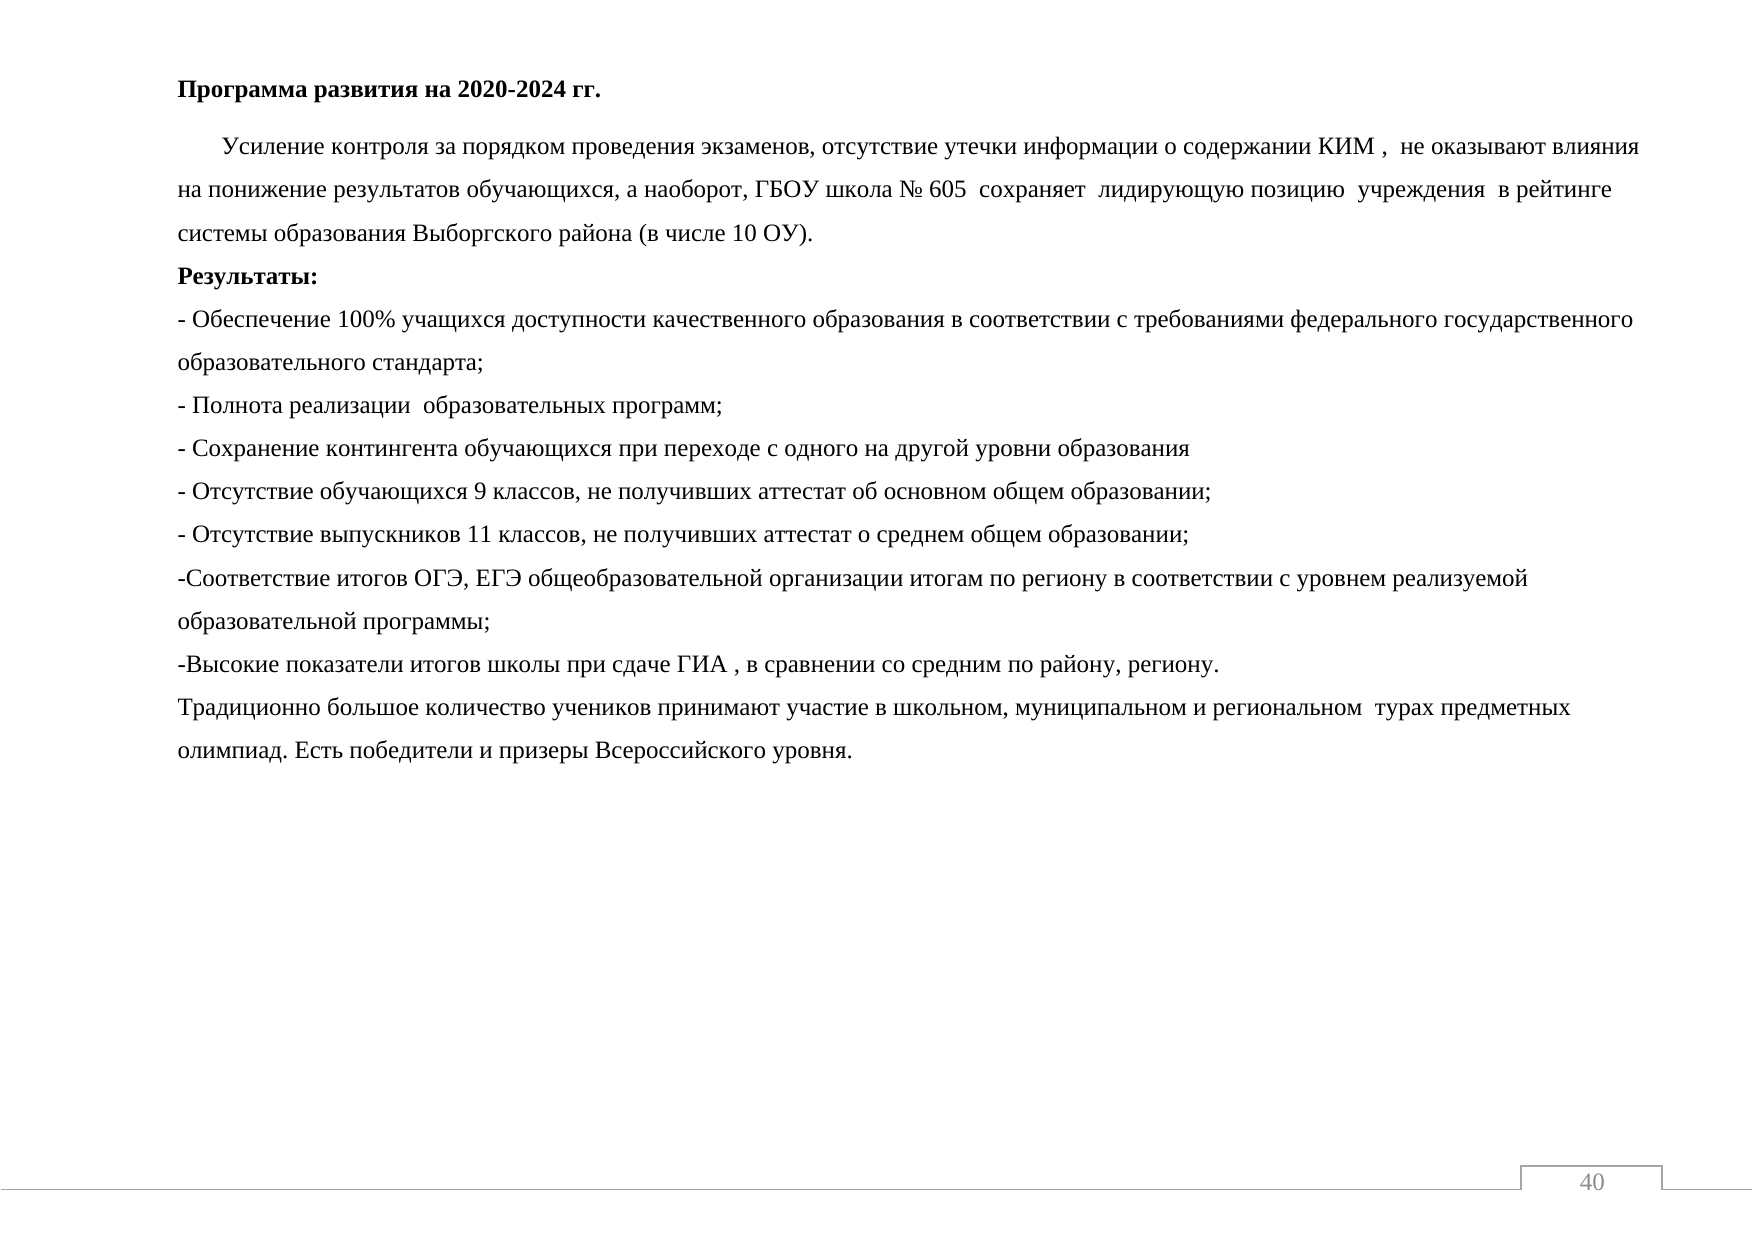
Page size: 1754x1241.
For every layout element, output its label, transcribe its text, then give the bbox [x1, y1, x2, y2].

text Усиление контроля за порядком проведения экзаменов, отсутствие утечки информации о содержании КИМ , не оказывают влияния на понижение результатов обучающихся, а наоборот, ГБОУ школа № 605 сохраняет лидирующую позицию учреждения в рейтинге системы образования Выборгского района (в числе 10 ОУ). [177, 131, 1665, 246]
text - Отсутствие обучающихся 9 классов, не получивших аттестат об основном общем образовании; [177, 476, 1665, 505]
text Традиционно большое количество учеников принимают участие в школьном, муниципальном и региональном турах предметных олимпиад. Есть победители и призеры Всероссийского уровня. [177, 692, 1665, 764]
text - Обеспечение 100% учащихся доступности качественного образования в соответствии с требованиями федерального государственного образовательного стандарта; [177, 304, 1665, 376]
text - Отсутствие выпускников 11 классов, не получивших аттестат о среднем общем образовании; [177, 519, 1665, 548]
text -Высокие показатели итогов школы при сдаче ГИА , в сравнении со средним по району, региону. [177, 649, 1665, 678]
text - Сохранение контингента обучающихся при переходе с одного на другой уровни образования [177, 433, 1665, 462]
text - Полнота реализации образовательных программ; [177, 390, 1665, 419]
text Результаты: [177, 261, 1665, 289]
text -Соответствие итогов ОГЭ, ЕГЭ общеобразовательной организации итогам по региону в соответствии с уровнем реализуемой образовательной программы; [177, 563, 1665, 634]
